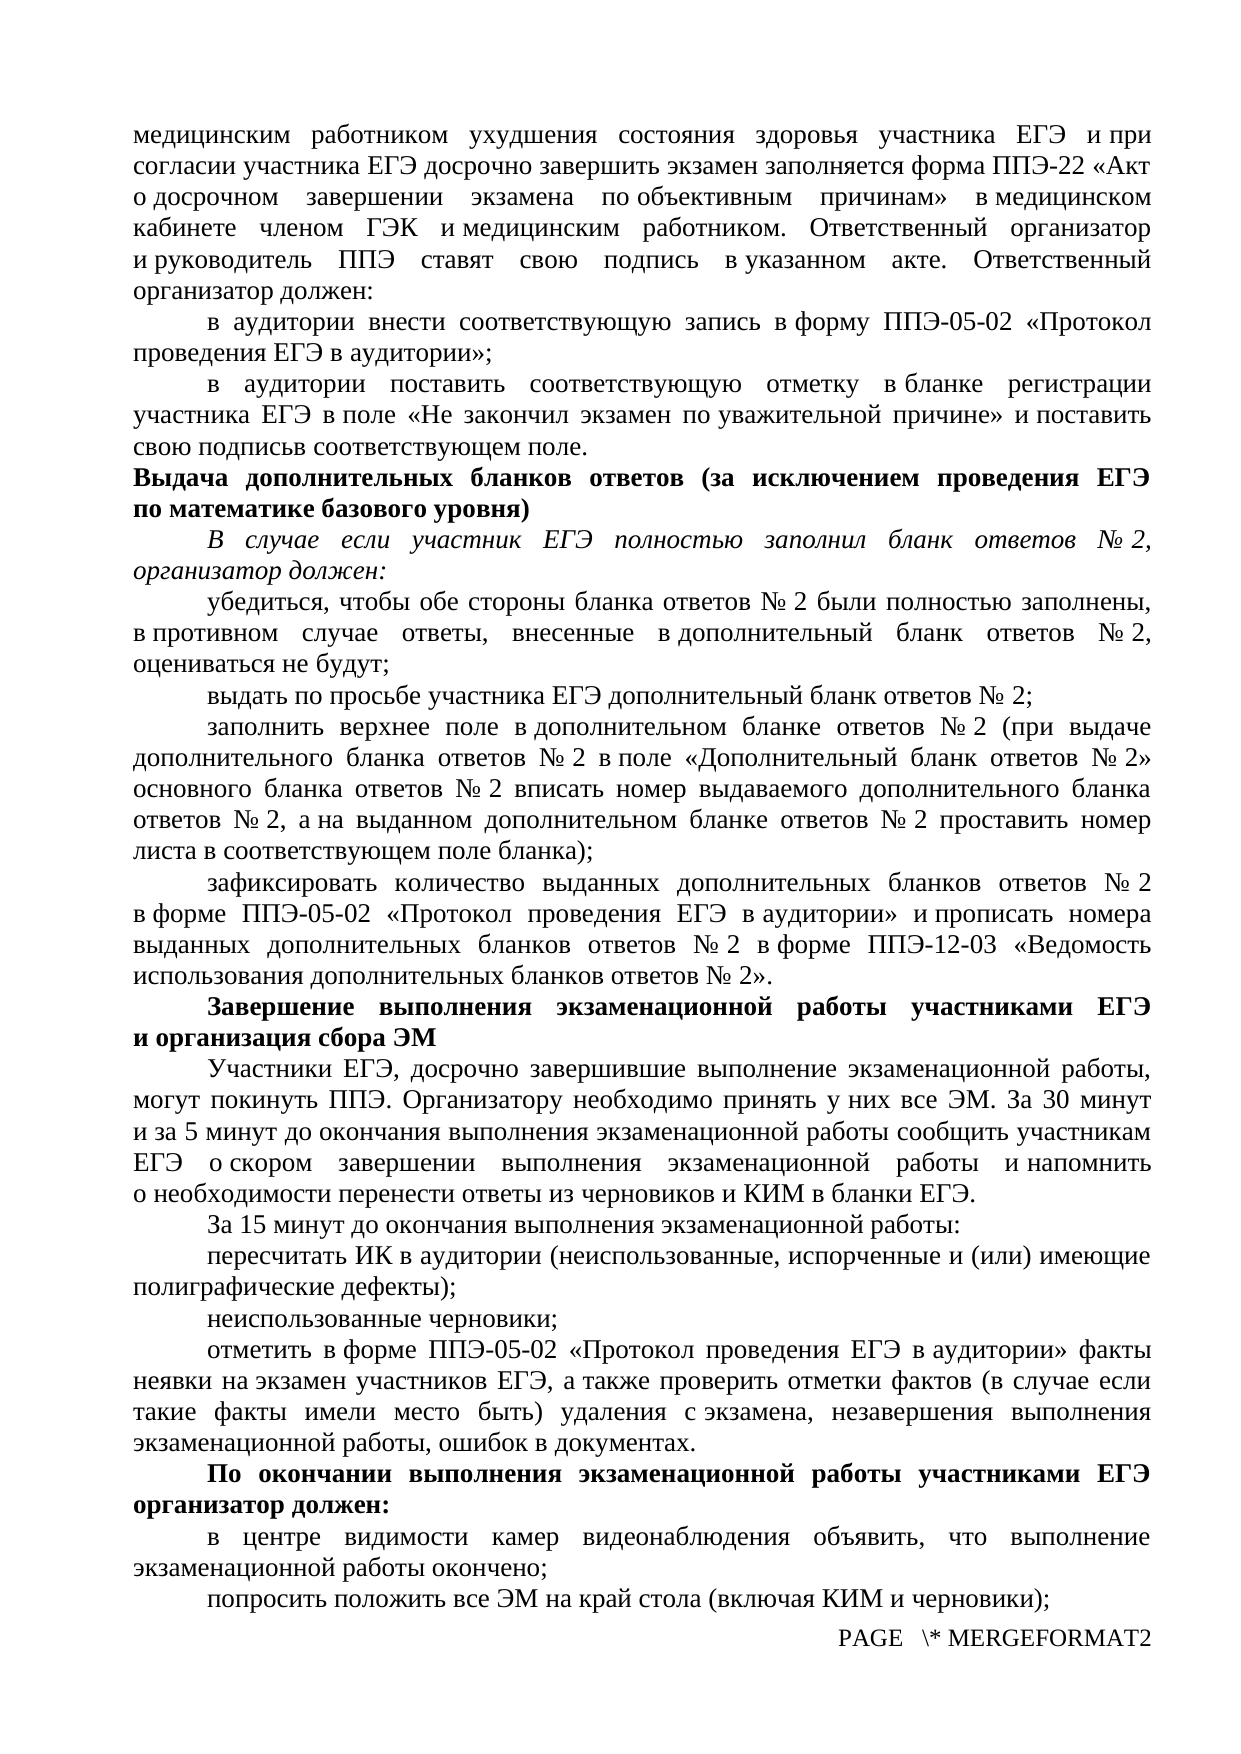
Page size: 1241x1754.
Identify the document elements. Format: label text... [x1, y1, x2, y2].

text отметить в форме ППЭ-05-02 «Протокол проведения ЕГЭ в аудитории» факты неявки на экзамен участников ЕГЭ, а также проверить отметки фактов (в случае если такие факты имели место быть) удаления с экзамена, незавершения выполнения экзаменационной работы, ошибок в документах. [133, 1333, 1152, 1457]
text выдать по просьбе участника ЕГЭ дополнительный бланк ответов № 2; [133, 679, 1152, 710]
text Завершение выполнения экзаменационной работы участниками ЕГЭ и организация сбора ЭМ [133, 990, 1152, 1052]
text попросить положить все ЭМ на край стола (включая КИМ и черновики); [133, 1582, 1152, 1613]
text Выдача дополнительных бланков ответов (за исключением проведения ЕГЭ по математике базового уровня) [133, 461, 1152, 523]
text зафиксировать количество выданных дополнительных бланков ответов № 2 в форме ППЭ-05-02 «Протокол проведения ЕГЭ в аудитории» и прописать номера выданных дополнительных бланков ответов № 2 в форме ППЭ-12-03 «Ведомость использования дополнительных бланков ответов № 2». [133, 866, 1152, 990]
text в аудитории внести соответствующую запись в форму ППЭ-05-02 «Протокол проведения ЕГЭ в аудитории»; [133, 305, 1152, 367]
text неиспользованные черновики; [133, 1302, 1152, 1333]
text пересчитать ИК в аудитории (неиспользованные, испорченные и (или) имеющие полиграфические дефекты); [133, 1239, 1152, 1302]
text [133, 118, 1152, 305]
text заполнить верхнее поле в дополнительном бланке ответов № 2 (при выдаче дополнительного бланка ответов № 2 в поле «Дополнительный бланк ответов № 2» основного бланка ответов № 2 вписать номер выдаваемого дополнительного бланка ответов № 2, а на выданном дополнительном бланке ответов № 2 проставить номер листа в соответствующем поле бланка); [133, 710, 1152, 866]
text убедиться, чтобы обе стороны бланка ответов № 2 были полностью заполнены, в противном случае ответы, внесенные в дополнительный бланк ответов № 2, оцениваться не будут; [133, 585, 1152, 679]
text В случае если участник ЕГЭ полностью заполнил бланк ответов № 2, организатор должен: [133, 523, 1152, 585]
text За 15 минут до окончания выполнения экзаменационной работы: [133, 1208, 1152, 1239]
text в аудитории поставить соответствующую отметку в бланке регистрации участника ЕГЭ в поле «Не закончил экзамен по уважительной причине» и поставить свою подписьв соответствующем поле. [133, 367, 1152, 461]
text По окончании выполнения экзаменационной работы участниками ЕГЭ организатор должен: [133, 1457, 1152, 1520]
text в центре видимости камер видеонаблюдения объявить, что выполнение экзаменационной работы окончено; [133, 1520, 1152, 1582]
text Участники ЕГЭ, досрочно завершившие выполнение экзаменационной работы, могут покинуть ППЭ. Организатору необходимо принять у них все ЭМ. За 30 минут и за 5 минут до окончания выполнения экзаменационной работы сообщить участникам ЕГЭ о скором завершении выполнения экзаменационной работы и напомнить о необходимости перенести ответы из черновиков и КИМ в бланки ЕГЭ. [133, 1052, 1152, 1208]
